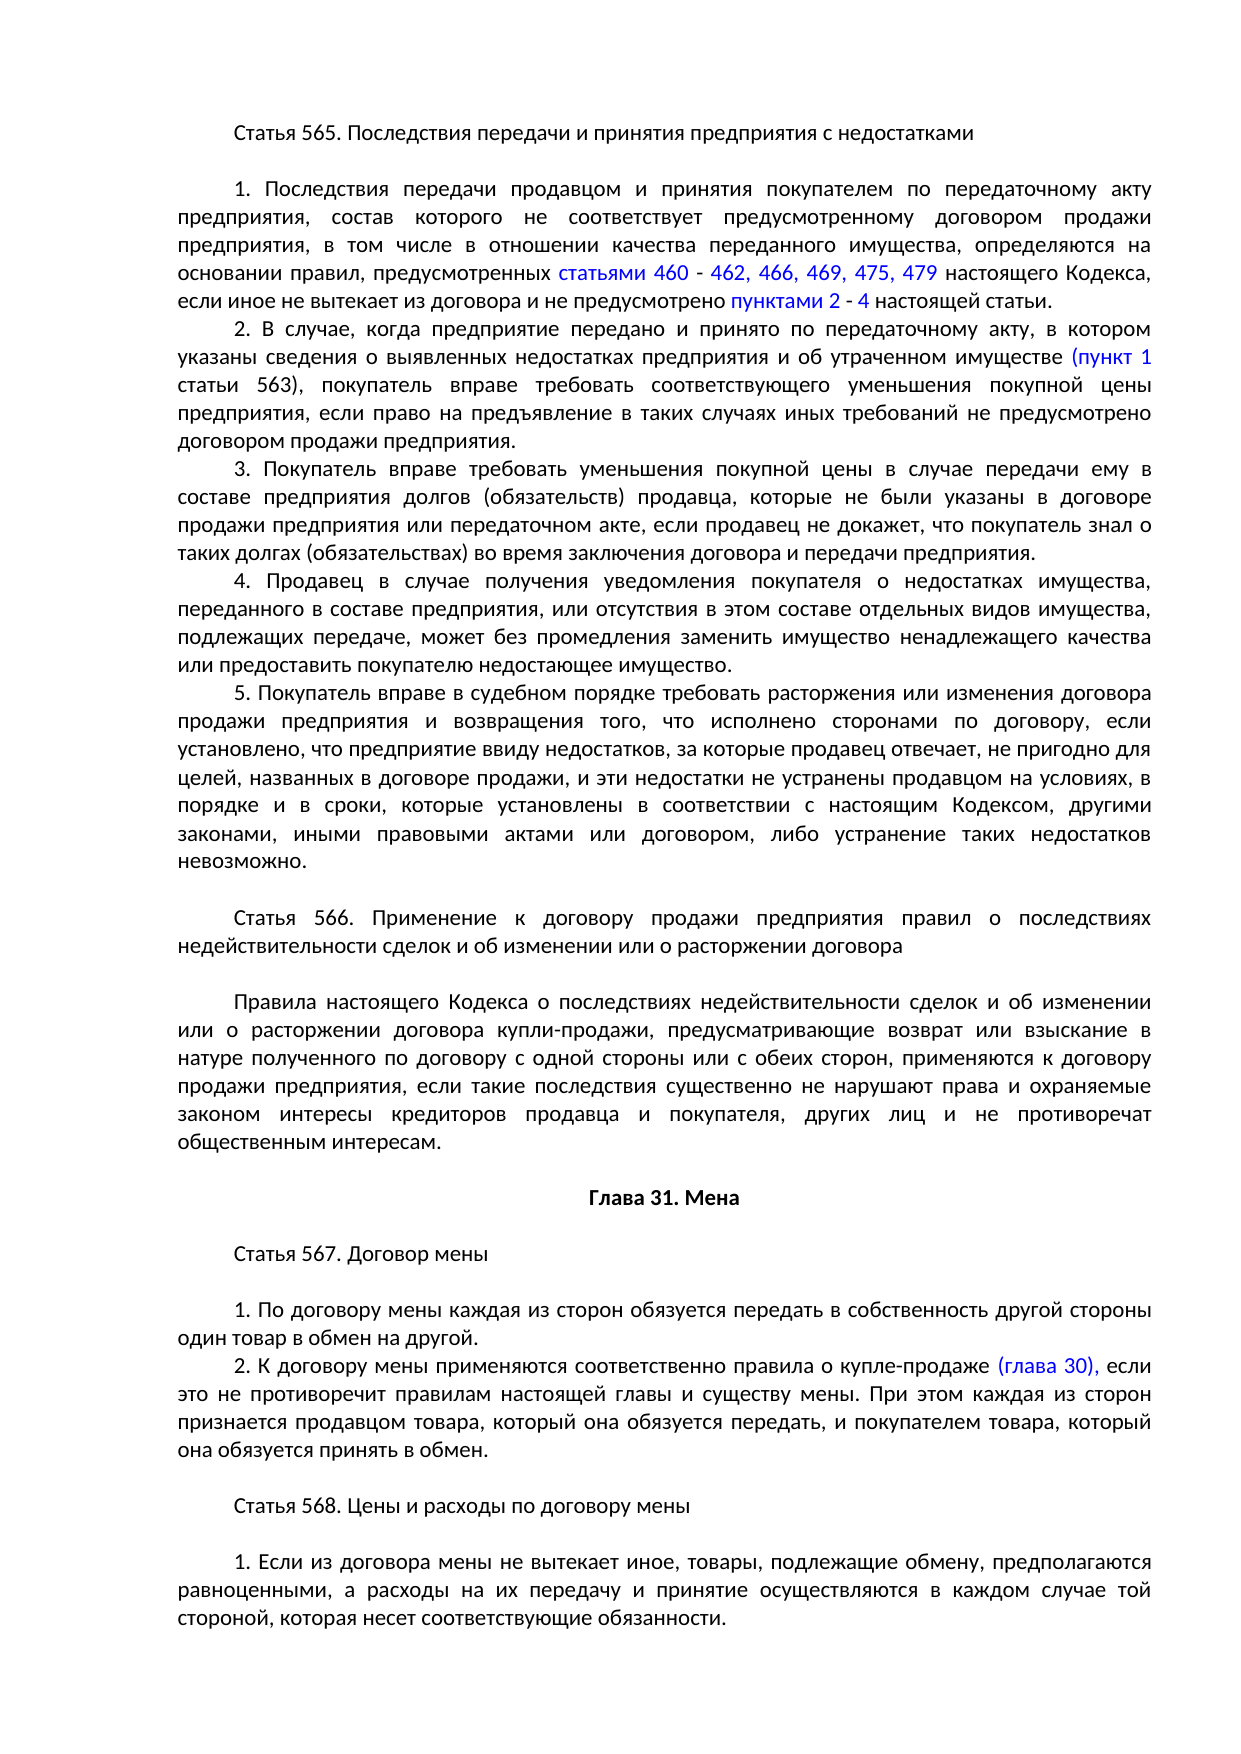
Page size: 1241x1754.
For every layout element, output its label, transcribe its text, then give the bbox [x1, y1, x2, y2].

text Статья 567. Договор мены [177, 1239, 1152, 1267]
text 1. Последствия передачи продавцом и принятия покупателем по передаточному акту предприятия, состав которого не соответствует предусмотренному договором продажи предприятия, в том числе в отношении качества переданного имущества, определяются на основании правил, предусмотренных статьями 460 - 462, 466, 469, 475, 479 настоящего Кодекса, если иное не вытекает из договора и не предусмотрено пунктами 2 - 4 настоящей статьи. [177, 174, 1152, 314]
text 1. Если из договора мены не вытекает иное, товары, подлежащие обмену, предполагаются равноценными, а расходы на их передачу и принятие осуществляются в каждом случае той стороной, которая несет соответствующие обязанности. [177, 1547, 1152, 1631]
text Статья 566. Применение к договору продажи предприятия правил о последствиях недействительности сделок и об изменении или о расторжении договора [177, 903, 1152, 959]
text 4. Продавец в случае получения уведомления покупателя о недостатках имущества, переданного в составе предприятия, или отсутствия в этом составе отдельных видов имущества, подлежащих передаче, может без промедления заменить имущество ненадлежащего качества или предоставить покупателю недостающее имущество. [177, 566, 1152, 678]
text Глава 31. Мена [177, 1183, 1152, 1211]
text 2. К договору мены применяются соответственно правила о купле-продаже (глава 30), если это не противоречит правилам настоящей главы и существу мены. При этом каждая из сторон признается продавцом товара, который она обязуется передать, и покупателем товара, который она обязуется принять в обмен. [177, 1351, 1152, 1463]
text 5. Покупатель вправе в судебном порядке требовать расторжения или изменения договора продажи предприятия и возвращения того, что исполнено сторонами по договору, если установлено, что предприятие ввиду недостатков, за которые продавец отвечает, не пригодно для целей, названных в договоре продажи, и эти недостатки не устранены продавцом на условиях, в порядке и в сроки, которые установлены в соответствии с настоящим Кодексом, другими законами, иными правовыми актами или договором, либо устранение таких недостатков невозможно. [177, 678, 1152, 875]
text Статья 565. Последствия передачи и принятия предприятия с недостатками [177, 118, 1152, 146]
text 2. В случае, когда предприятие передано и принято по передаточному акту, в котором указаны сведения о выявленных недостатках предприятия и об утраченном имуществе (пункт 1 статьи 563), покупатель вправе требовать соответствующего уменьшения покупной цены предприятия, если право на предъявление в таких случаях иных требований не предусмотрено договором продажи предприятия. [177, 314, 1152, 454]
text Статья 568. Цены и расходы по договору мены [177, 1491, 1152, 1519]
text 3. Покупатель вправе требовать уменьшения покупной цены в случае передачи ему в составе предприятия долгов (обязательств) продавца, которые не были указаны в договоре продажи предприятия или передаточном акте, если продавец не докажет, что покупатель знал о таких долгах (обязательствах) во время заключения договора и передачи предприятия. [177, 454, 1152, 566]
text Правила настоящего Кодекса о последствиях недействительности сделок и об изменении или о расторжении договора купли-продажи, предусматривающие возврат или взыскание в натуре полученного по договору с одной стороны или с обеих сторон, применяются к договору продажи предприятия, если такие последствия существенно не нарушают права и охраняемые законом интересы кредиторов продавца и покупателя, других лиц и не противоречат общественным интересам. [177, 987, 1152, 1155]
text 1. По договору мены каждая из сторон обязуется передать в собственность другой стороны один товар в обмен на другой. [177, 1295, 1152, 1351]
